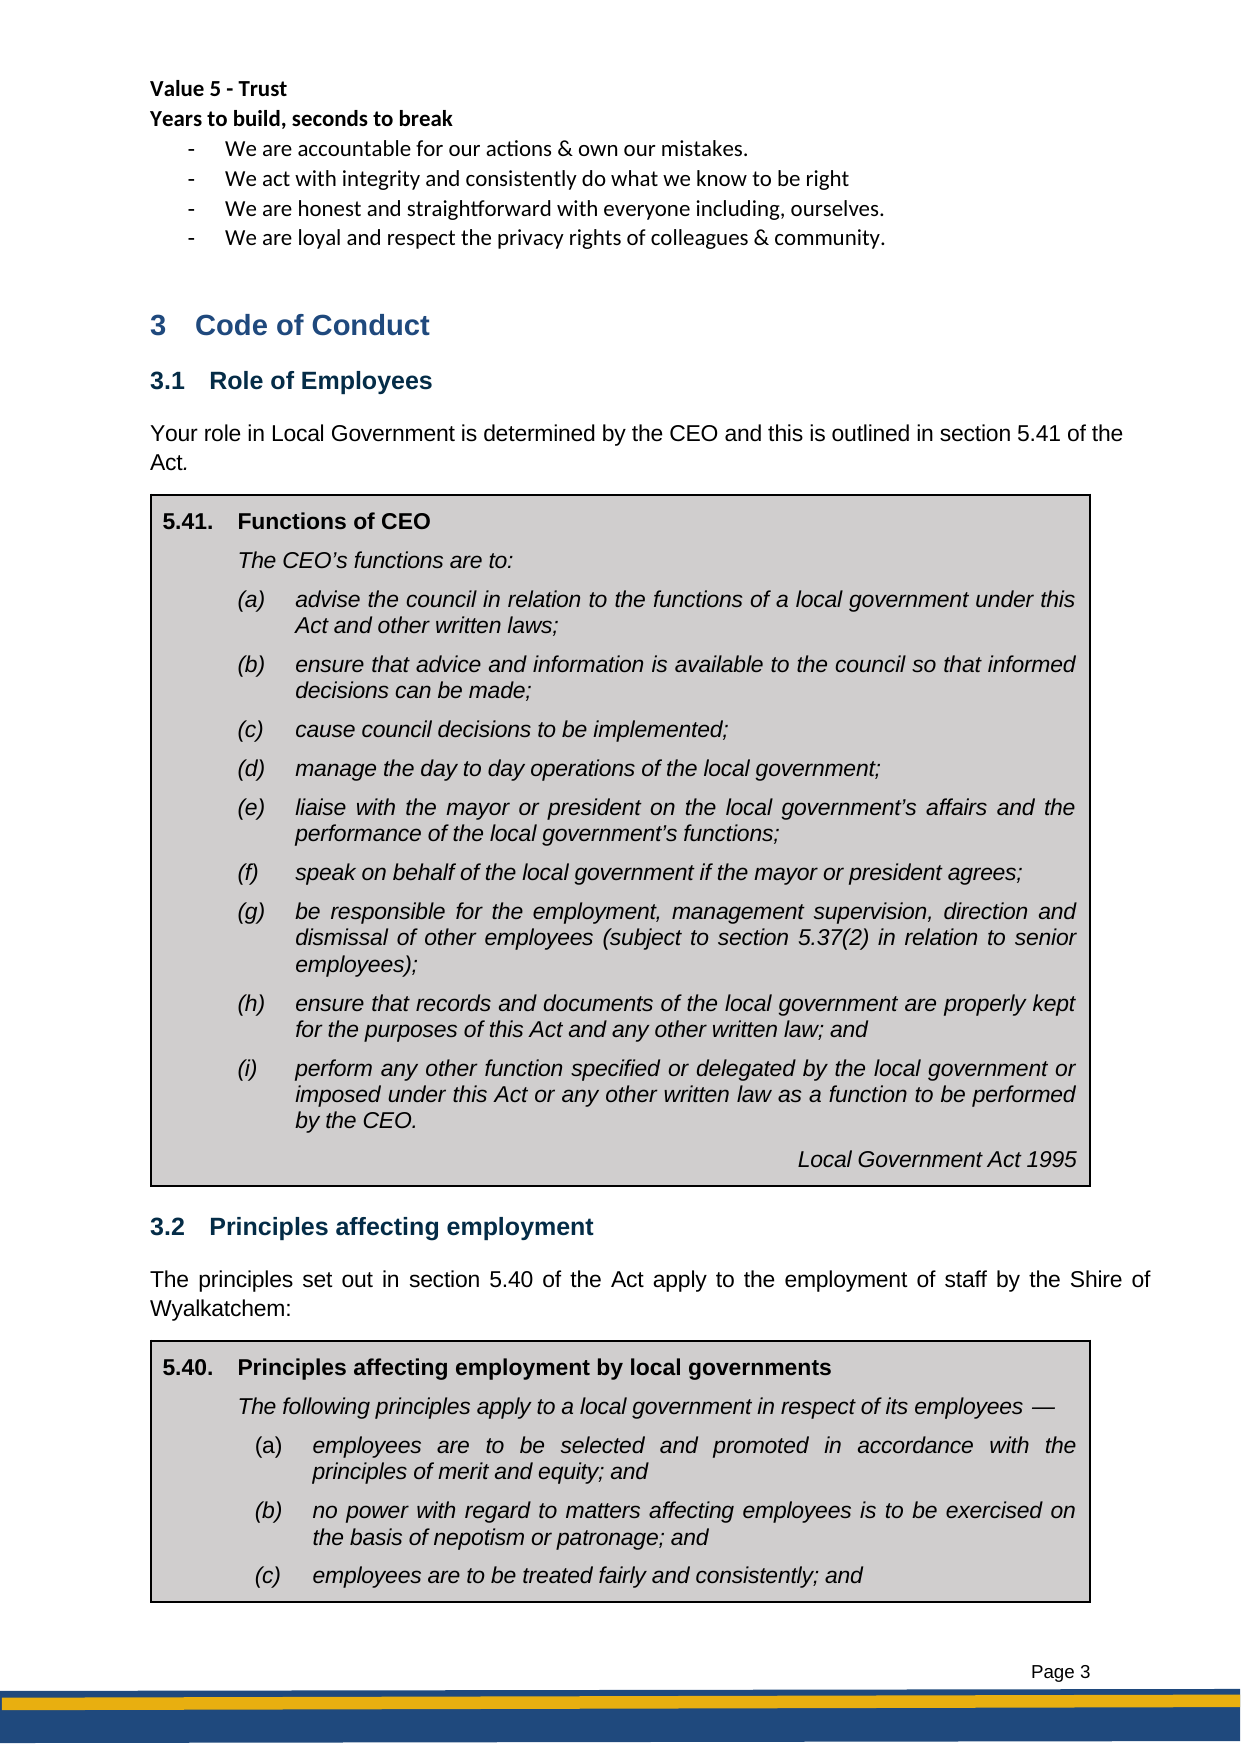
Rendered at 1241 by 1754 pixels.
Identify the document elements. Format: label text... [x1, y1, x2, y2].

subtitle Role of Employees [150, 366, 1152, 395]
list We act with integrity and consistently do what we know to be right [187, 164, 1152, 192]
text Years to build, seconds to break [150, 104, 1152, 132]
list We are accountable for our actions & own our mistakes. [187, 134, 1152, 162]
table_header 5.41. Functions of CEO The CEO’s functions are to: (a) advise the council in relation to the functions of a local government under this Act and other written laws; (b) ensure that advice and information is available to the council so that informed decisions can be made; (c) cause council decisions to be implemented; (d) manage the day to day operations of the local government; (e) liaise with the mayor or president on the local government’s affairs and the performance of the local government’s functions; (f) speak on behalf of the local government if the mayor or president agrees; (g) be responsible for the employment, management supervision, direction and dismissal of other employees (subject to section 5.37(2) in relation to senior employees); (h) ensure that records and documents of the local government are properly kept for the purposes of this Act and any other written law; and (i) perform any other function specified or delegated by the local government or imposed under this Act or any other written law as a function to be performed by the CEO. Local Government Act 1995 [152, 496, 1089, 1185]
text Your role in Local Government is determined by the CEO and this is outlined in section 5.41 of the Act. [150, 420, 1152, 475]
text The principles set out in section 5.40 of the Act apply to the employment of staff by the Shire of Wyalkatchem: [150, 1266, 1152, 1321]
subtitle Code of Conduct [150, 308, 1152, 341]
list We are loyal and respect the privacy rights of colleagues & community. [187, 223, 1152, 251]
subtitle Principles affecting employment [150, 1212, 1152, 1241]
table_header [152, 1342, 1089, 1601]
text Value 5 - Trust [150, 74, 1152, 102]
list We are honest and straightforward with everyone including, ourselves. [187, 194, 1152, 222]
